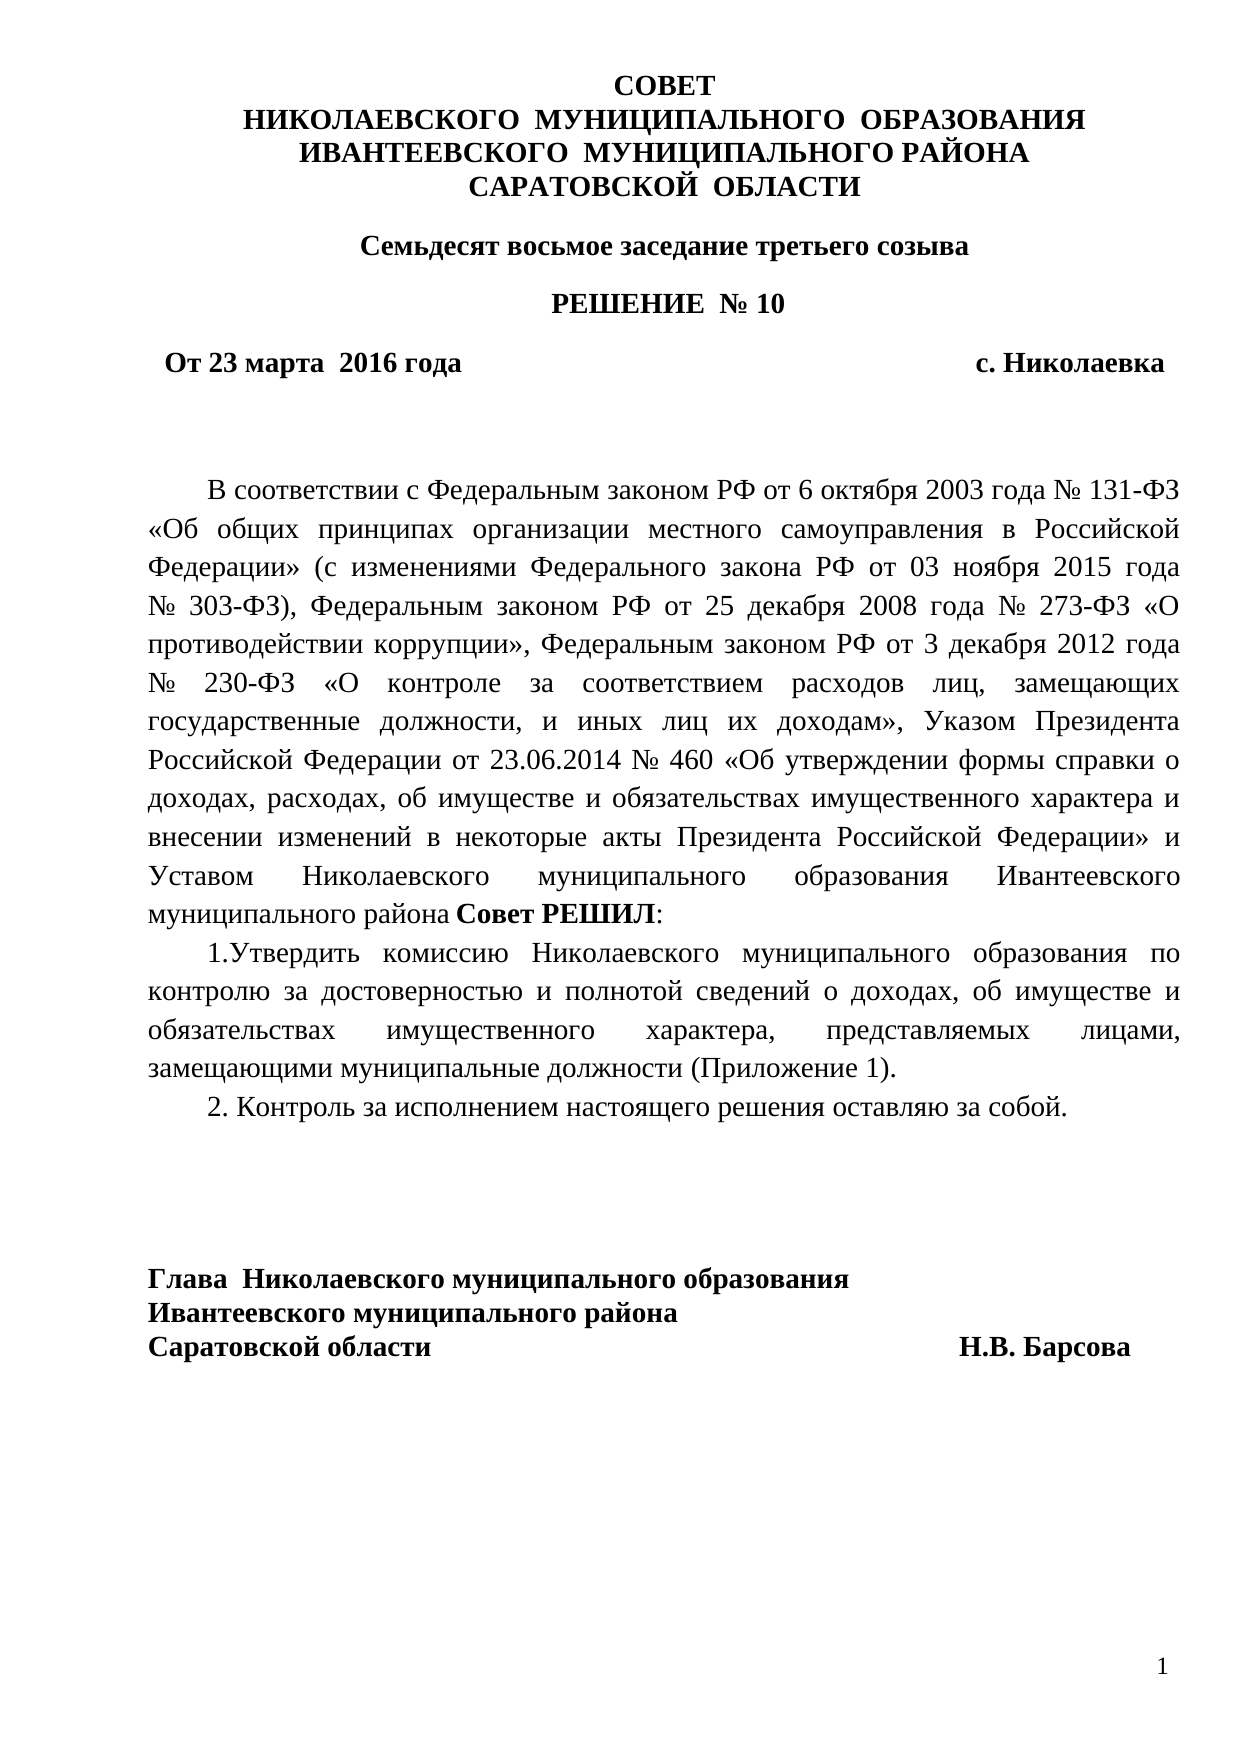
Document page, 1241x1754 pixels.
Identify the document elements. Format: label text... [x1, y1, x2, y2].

list Утвердить комиссию Николаевского муниципального образования по контролю за достоверностью и полнотой сведений о доходах, об имуществе и обязательствах имущественного характера, представляемых лицами, замещающими муниципальные должности (Приложение 1). [148, 935, 1181, 1084]
text СОВЕТ [148, 68, 1181, 102]
text Саратовской области Н.В. Барсова [148, 1329, 1179, 1362]
text Глава Николаевского муниципального образования [148, 1262, 1179, 1295]
text Ивантеевского муниципального района [148, 1295, 1179, 1329]
text В соответствии с Федеральным законом РФ от 6 октября 2003 года № 131-ФЗ «Об общих принципах организации местного самоуправления в Российской Федерации» (с изменениями Федерального закона РФ от 03 ноября 2015 года № 303-ФЗ), Федеральным законом РФ от 25 декабря 2008 года № 273-ФЗ «О противодействии коррупции», Федеральным законом РФ от 3 декабря 2012 года № 230-ФЗ «О контроле за соответствием расходов лиц, замещающих государственные должности, и иных лиц их доходам», Указом Президента Российской Федерации от 23.06.2014 № 460 «Об утверждении формы справки о доходах, расходах, об имуществе и обязательствах имущественного характера и внесении изменений в некоторые акты Президента Российской Федерации» и Уставом Николаевского муниципального образования Ивантеевского муниципального района Совет РЕШИЛ: [148, 472, 1181, 930]
text РЕШЕНИЕ № 10 [148, 286, 1181, 320]
text САРАТОВСКОЙ ОБЛАСТИ [148, 169, 1181, 203]
text НИКОЛАЕВСКОГО МУНИЦИПАЛЬНОГО ОБРАЗОВАНИЯ ИВАНТЕЕВСКОГО МУНИЦИПАЛЬНОГО РАЙОНА [148, 102, 1181, 169]
subtitle От 23 марта 2016 года с. Николаевка [148, 345, 1181, 378]
text Семьдесят восьмое заседание третьего созыва [148, 228, 1181, 261]
text 2. Контроль за исполнением настоящего решения оставляю за собой. [148, 1089, 1181, 1122]
